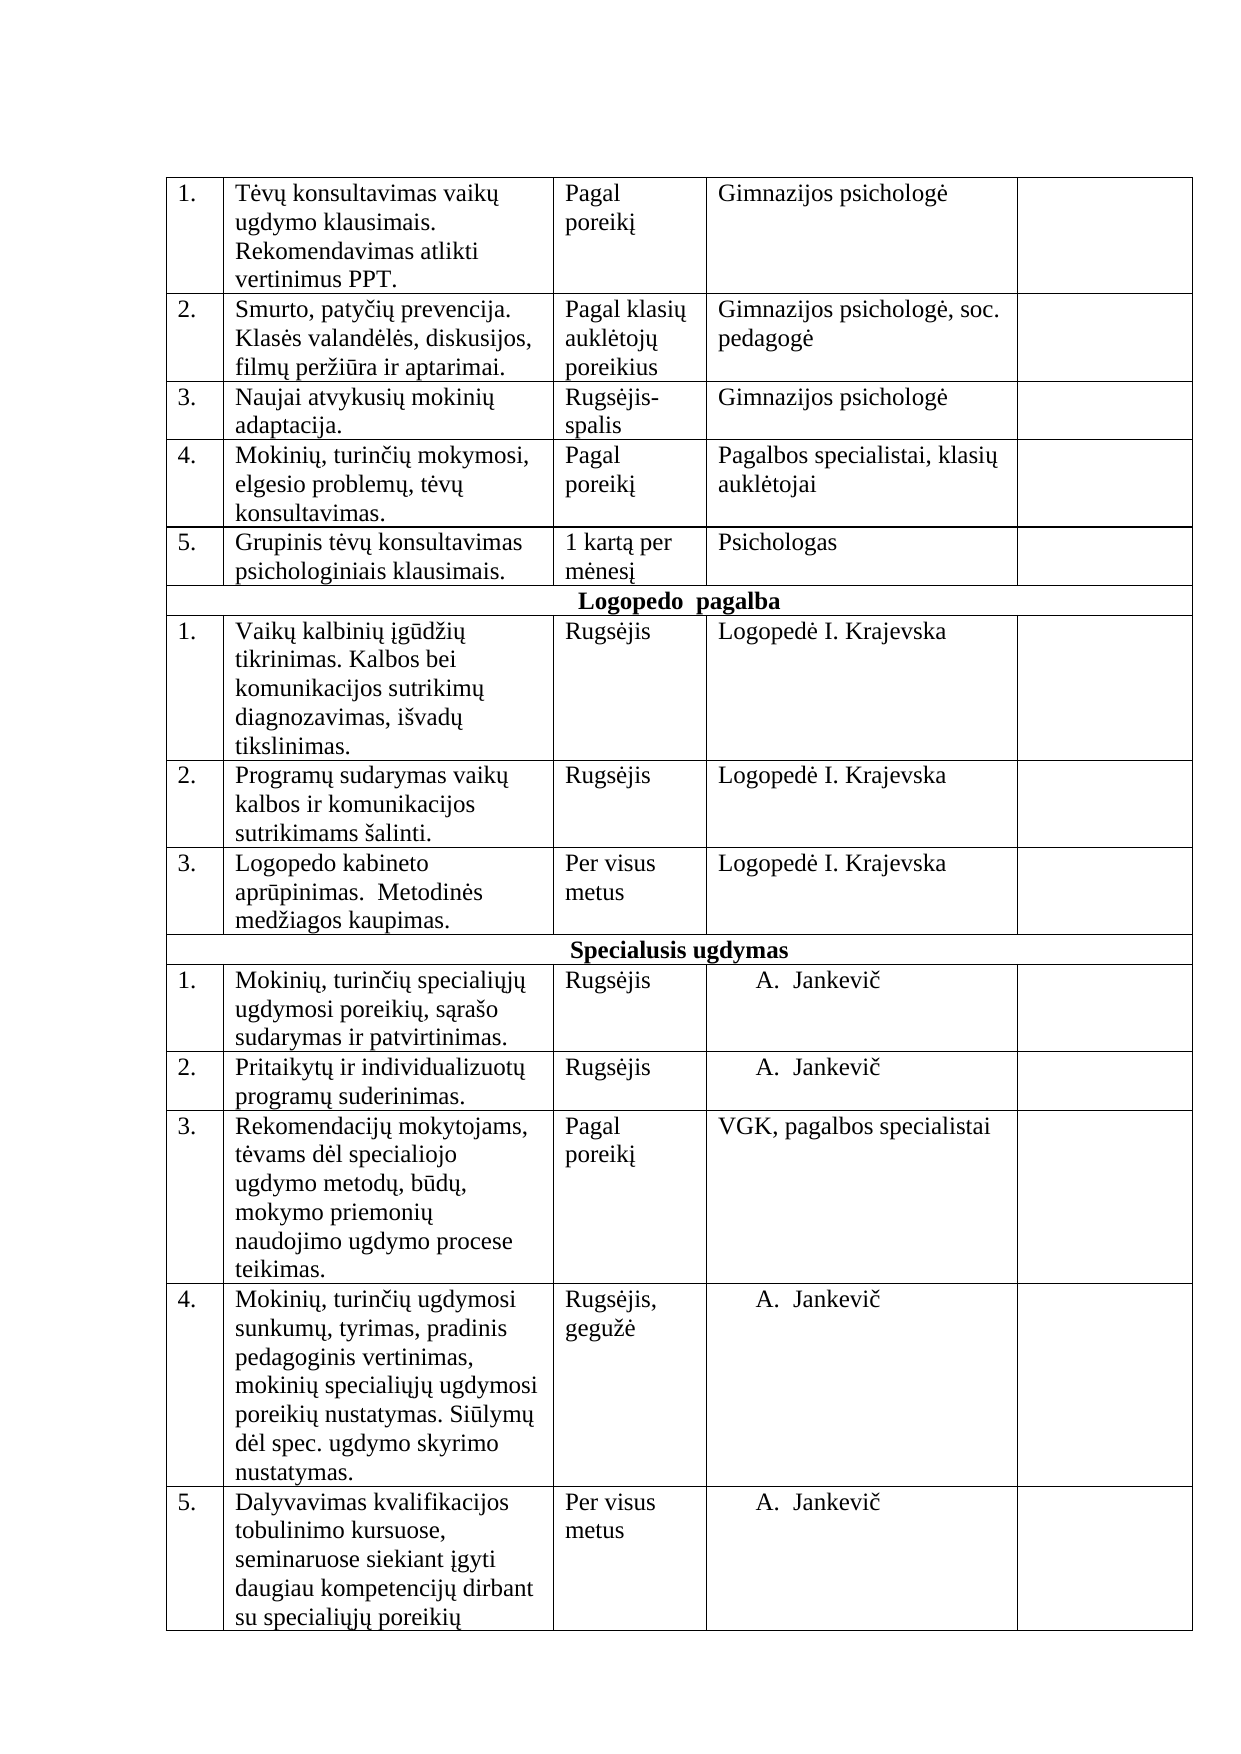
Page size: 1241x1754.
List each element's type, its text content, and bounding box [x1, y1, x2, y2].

table_cell Programų sudarymas vaikų kalbos ir komunikacijos sutrikimams šalinti. [224, 761, 553, 847]
table_cell [1018, 616, 1192, 759]
table_cell Gimnazijos psichologė [707, 382, 1017, 439]
table_cell [1018, 1284, 1192, 1486]
table_cell Per visus metus [554, 1487, 706, 1630]
table_cell Mokinių, turinčių mokymosi, elgesio problemų, tėvų konsultavimas. [224, 440, 553, 526]
table_cell Logopedė I. Krajevska [707, 848, 1017, 934]
table_cell [1018, 440, 1192, 526]
table_cell Pagal poreikį [554, 178, 706, 293]
table_cell [1018, 382, 1192, 439]
table_cell Pagal poreikį [554, 440, 706, 526]
table_cell [1018, 294, 1192, 381]
table_cell Psichologas [707, 528, 1017, 585]
table_cell Tėvų konsultavimas vaikų ugdymo klausimais. Rekomendavimas atlikti vertinimus PPT. [224, 178, 553, 293]
table_cell Logopedė I. Krajevska [707, 616, 1017, 759]
table_cell Rugsėjis [554, 1052, 706, 1110]
table_cell 2. [167, 761, 223, 847]
table_cell Jankevič [707, 1487, 1017, 1630]
table_cell Rugsėjis, gegužė [554, 1284, 706, 1486]
table_cell 1. [167, 965, 223, 1051]
table_cell Smurto, patyčių prevencija. Klasės valandėlės, diskusijos, filmų peržiūra ir aptarimai. [224, 294, 553, 381]
table_cell Jankevič [707, 1052, 1017, 1110]
table_cell [1018, 528, 1192, 585]
table_cell Rugsėjis [554, 761, 706, 847]
table_cell 5. [167, 1487, 223, 1630]
table_cell 1. [167, 616, 223, 759]
table_cell Mokinių, turinčių specialiųjų ugdymosi poreikių, sąrašo sudarymas ir patvirtinimas. [224, 965, 553, 1051]
table_cell Pritaikytų ir individualizuotų programų suderinimas. [224, 1052, 553, 1110]
table_cell Vaikų kalbinių įgūdžių tikrinimas. Kalbos bei komunikacijos sutrikimų diagnozavimas, išvadų tikslinimas. [224, 616, 553, 759]
table_cell [1018, 761, 1192, 847]
table_cell [1018, 178, 1192, 293]
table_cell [224, 1487, 553, 1630]
table_cell Jankevič [707, 1284, 1017, 1486]
table_cell 3. [167, 848, 223, 934]
table_cell Pagalbos specialistai, klasių auklėtojai [707, 440, 1017, 526]
table_cell Logopedo kabineto aprūpinimas. Metodinės medžiagos kaupimas. [224, 848, 553, 934]
table_cell Logopedė I. Krajevska [707, 761, 1017, 847]
table_cell Rugsėjis [554, 616, 706, 759]
table_cell VGK, pagalbos specialistai [707, 1111, 1017, 1283]
table_cell Rekomendacijų mokytojams, tėvams dėl specialiojo ugdymo metodų, būdų, mokymo priemonių naudojimo ugdymo procese teikimas. [224, 1111, 553, 1283]
table_cell Mokinių, turinčių ugdymosi sunkumų, tyrimas, pradinis pedagoginis vertinimas, mokinių specialiųjų ugdymosi poreikių nustatymas. Siūlymų dėl spec. ugdymo skyrimo nustatymas. [224, 1284, 553, 1486]
table_cell 2. [167, 1052, 223, 1110]
table_cell 1 kartą per mėnesį [554, 528, 706, 585]
table_cell Jankevič [707, 965, 1017, 1051]
table_cell 2. [167, 294, 223, 381]
table_cell Logopedo pagalba [167, 586, 1192, 615]
table_cell 3. [167, 1111, 223, 1283]
table_cell 5. [167, 528, 223, 585]
table_cell 3. [167, 382, 223, 439]
table_cell Naujai atvykusių mokinių adaptacija. [224, 382, 553, 439]
table_cell [1018, 1052, 1192, 1110]
table_cell Pagal klasių auklėtojų poreikius [554, 294, 706, 381]
table_cell Gimnazijos psichologė, soc. pedagogė [707, 294, 1017, 381]
table_cell Per visus metus [554, 848, 706, 934]
table_cell Rugsėjis-spalis [554, 382, 706, 439]
table_cell Pagal poreikį [554, 1111, 706, 1283]
table_cell Gimnazijos psichologė [707, 178, 1017, 293]
table_cell [1018, 1111, 1192, 1283]
table_cell 1. [167, 178, 223, 293]
table_cell Grupinis tėvų konsultavimas psichologiniais klausimais. [224, 528, 553, 585]
table_cell Rugsėjis [554, 965, 706, 1051]
table_cell [1018, 1487, 1192, 1630]
table_cell [1018, 965, 1192, 1051]
table_cell Specialusis ugdymas [167, 935, 1192, 964]
table_cell 4. [167, 1284, 223, 1486]
table_cell 4. [167, 440, 223, 526]
table_cell [1018, 848, 1192, 934]
